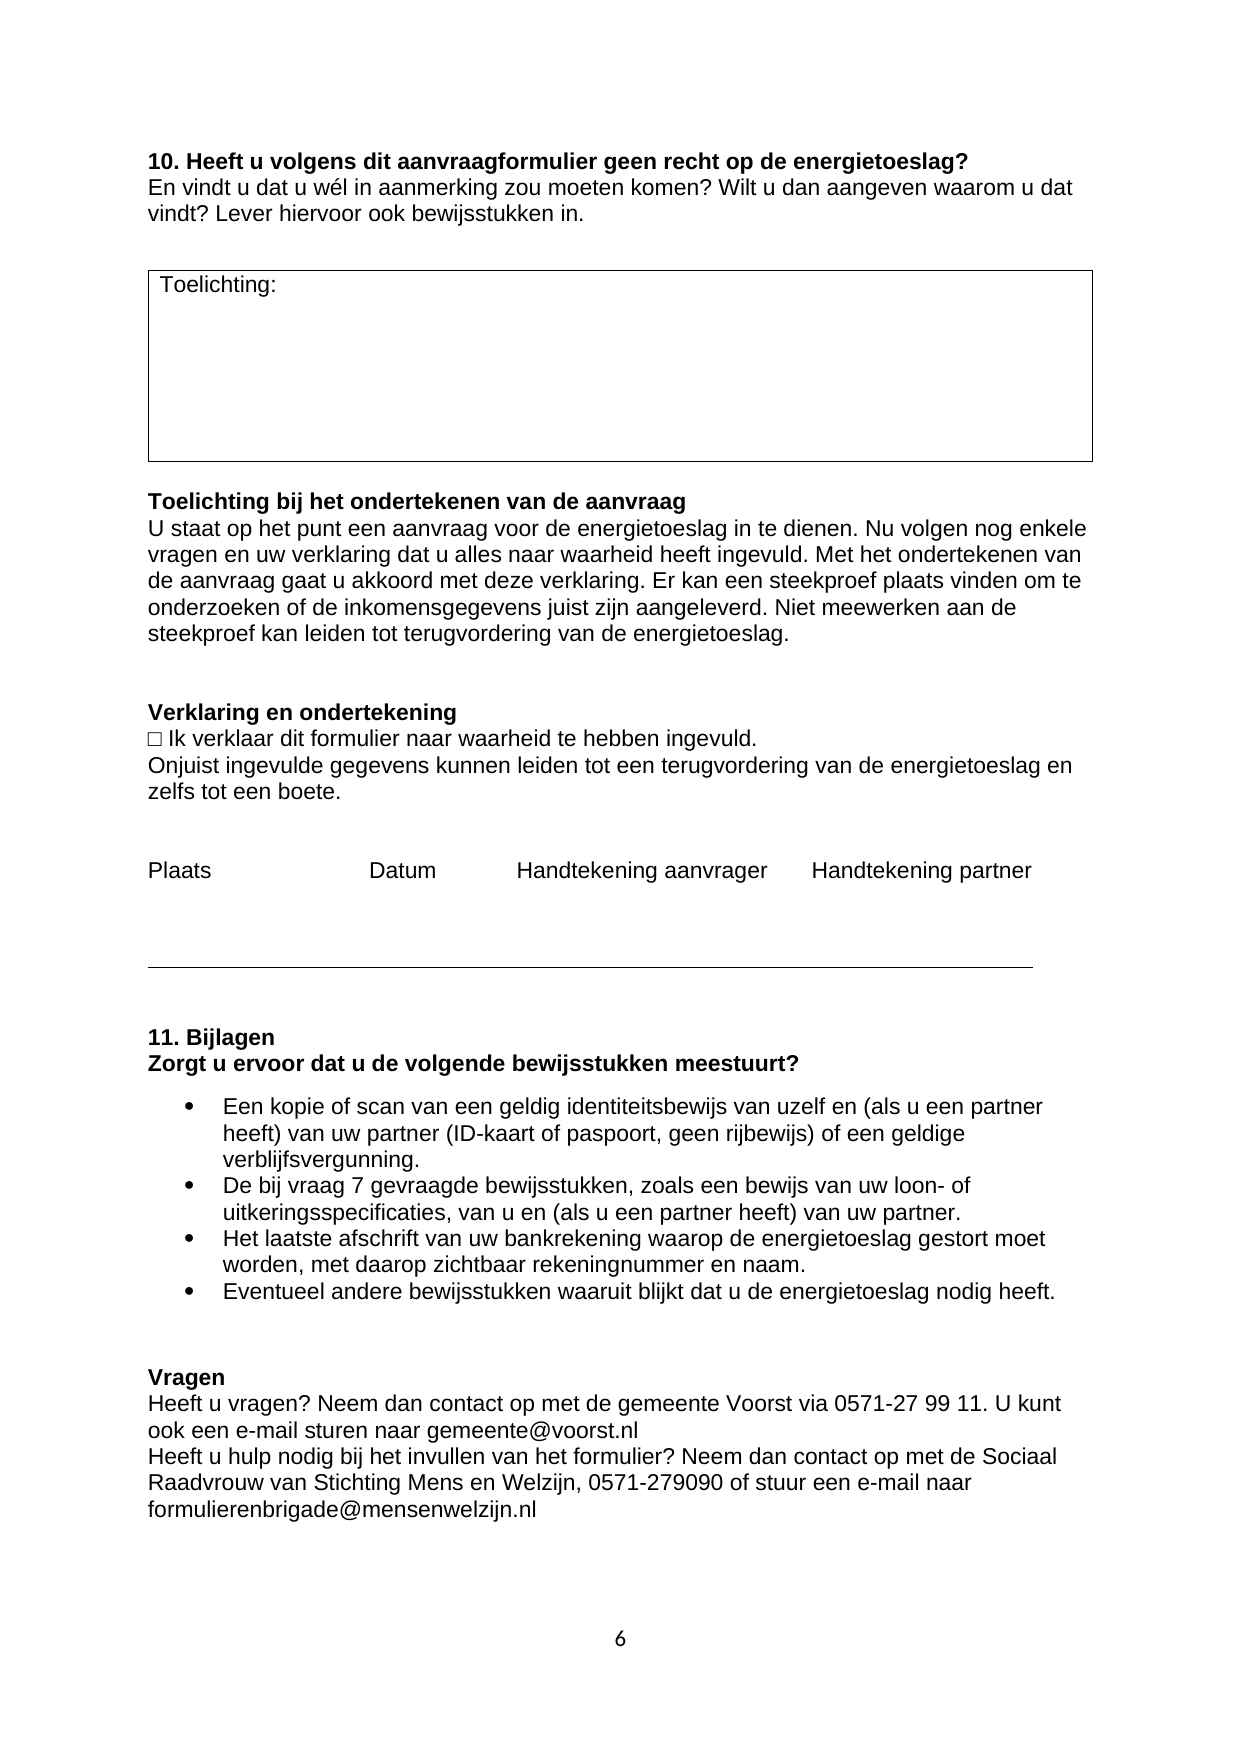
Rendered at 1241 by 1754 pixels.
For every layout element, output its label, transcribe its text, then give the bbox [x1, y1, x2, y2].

text Heeft u hulp nodig bij het invullen van het formulier? Neem dan contact op met de Sociaal Raadvrouw van Stichting Mens en Welzijn, 0571-279090 of stuur een e-mail naar formulierenbrigade@mensenwelzijn.nl [148, 1443, 1093, 1522]
text Heeft u vragen? Neem dan contact op met de gemeente Voorst via 0571-27 99 11. U kunt ook een e-mail sturen naar gemeente@voorst.nl [148, 1390, 1093, 1443]
text □ Ik verklaar dit formulier naar waarheid te hebben ingevuld. [148, 725, 1093, 752]
text Zorgt u ervoor dat u de volgende bewijsstukken meestuurt? [148, 1050, 1093, 1077]
text 10. Heeft u volgens dit aanvraagformulier geen recht op de energietoeslag? [148, 148, 1093, 174]
text En vindt u dat u wél in aanmerking zou moeten komen? Wilt u dan aangeven waarom u dat vindt? Lever hiervoor ook bewijsstukken in. [148, 174, 1093, 227]
text 11. Bijlagen [148, 1024, 1093, 1050]
text U staat op het punt een aanvraag voor de energietoeslag in te dienen. Nu volgen nog enkele vragen en uw verklaring dat u alles naar waarheid heeft ingevuld. Met het ondertekenen van de aanvraag gaat u akkoord met deze verklaring. Er kan een steekproef plaats vinden om te onderzoeken of de inkomensgegevens juist zijn aangeleverd. Niet meewerken aan de steekproef kan leiden tot terugvordering van de energietoeslag. [148, 514, 1093, 646]
text Plaats Datum Handtekening aanvrager Handtekening partner [148, 857, 1093, 883]
list Het laatste afschrift van uw bankrekening waarop de energietoeslag gestort moet worden, met daarop zichtbaar rekeningnummer en naam. [185, 1225, 1093, 1278]
list Een kopie of scan van een geldig identiteitsbewijs van uzelf en (als u een partner heeft) van uw partner (ID-kaart of paspoort, geen rijbewijs) of een geldige verblijfsvergunning. [185, 1093, 1093, 1172]
table_header Toelichting: [149, 271, 1092, 461]
list De bij vraag 7 gevraagde bewijsstukken, zoals een bewijs van uw loon- of uitkeringsspecificaties, van u en (als u een partner heeft) van uw partner. [185, 1172, 1093, 1225]
text Toelichting bij het ondertekenen van de aanvraag [148, 488, 1093, 514]
text Onjuist ingevulde gegevens kunnen leiden tot een terugvordering van de energietoeslag en zelfs tot een boete. [148, 752, 1093, 804]
text Vragen [148, 1364, 1093, 1390]
text Verklaring en ondertekening [148, 699, 1093, 725]
list Eventueel andere bewijsstukken waaruit blijkt dat u de energietoeslag nodig heeft. [185, 1278, 1093, 1304]
